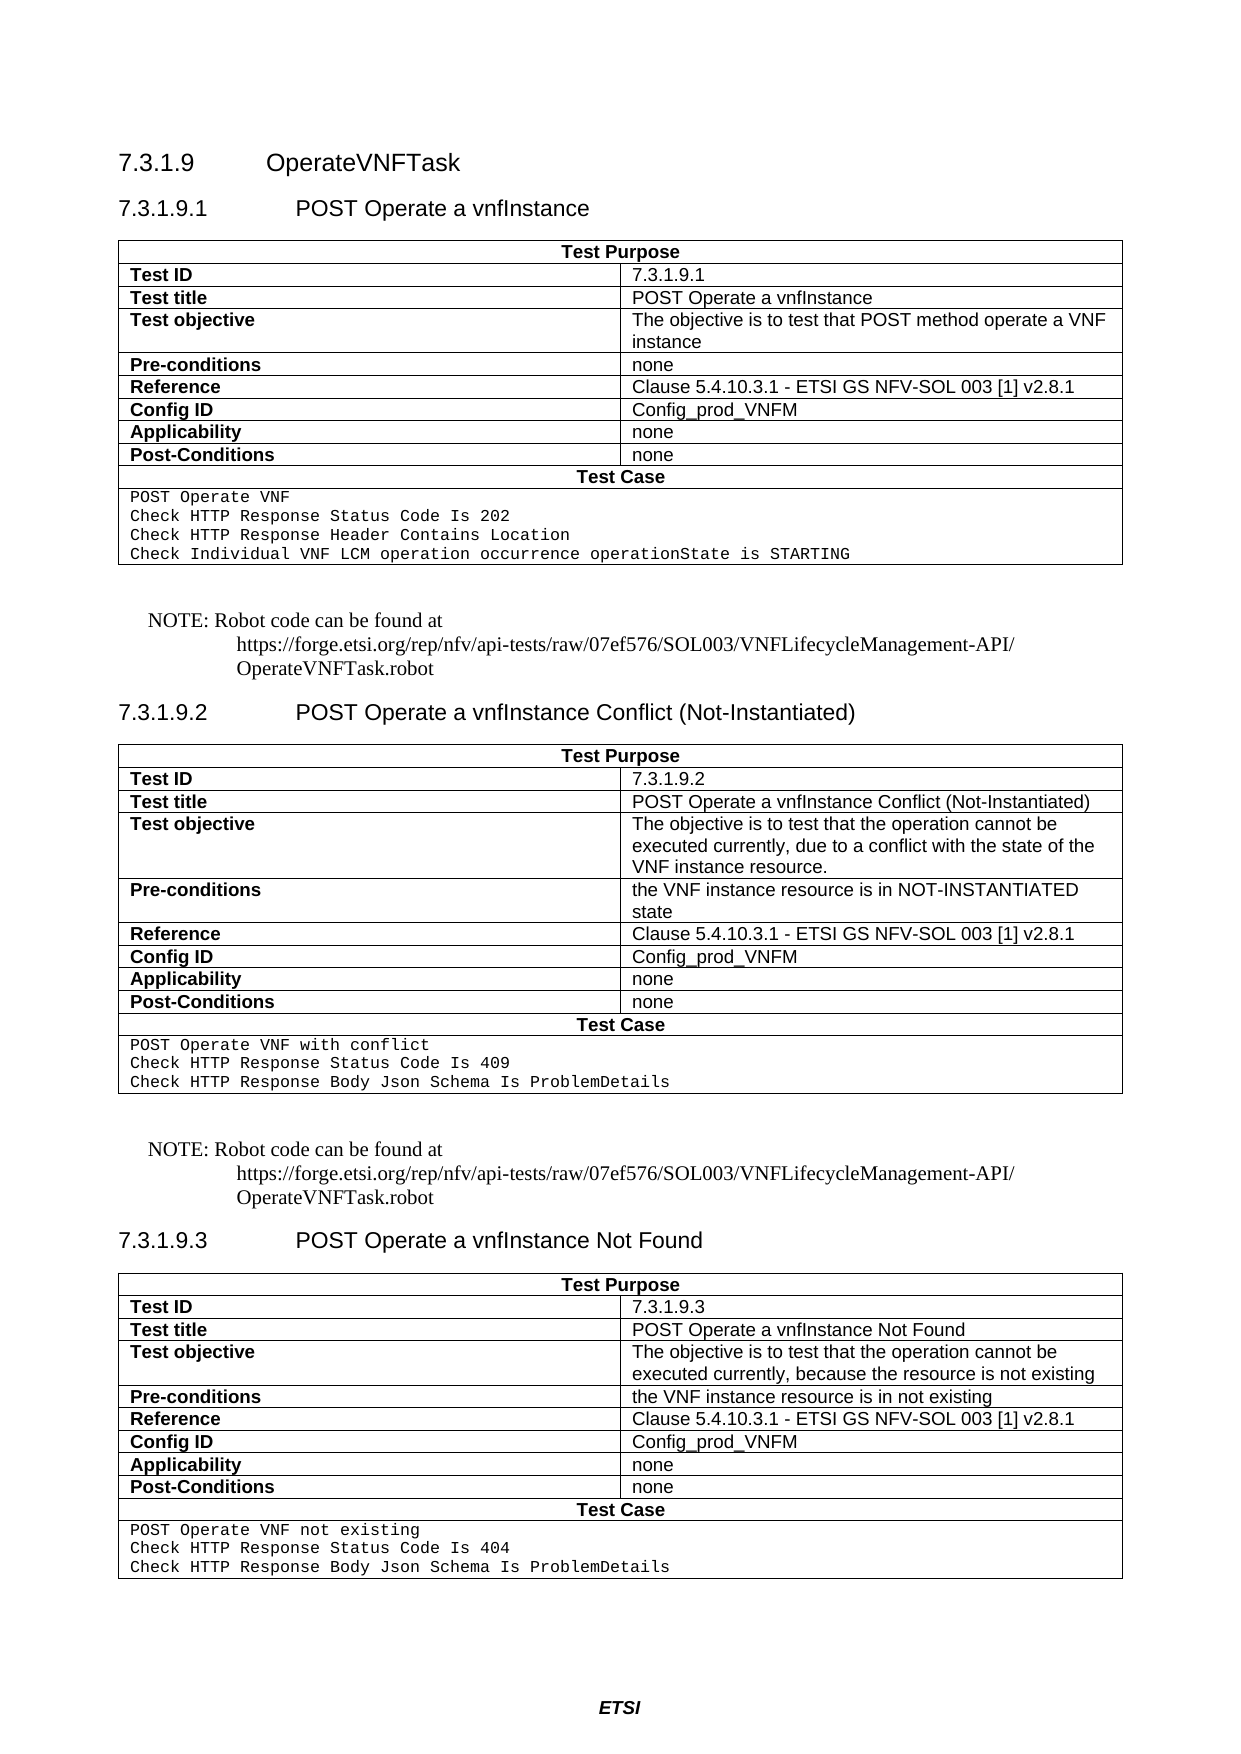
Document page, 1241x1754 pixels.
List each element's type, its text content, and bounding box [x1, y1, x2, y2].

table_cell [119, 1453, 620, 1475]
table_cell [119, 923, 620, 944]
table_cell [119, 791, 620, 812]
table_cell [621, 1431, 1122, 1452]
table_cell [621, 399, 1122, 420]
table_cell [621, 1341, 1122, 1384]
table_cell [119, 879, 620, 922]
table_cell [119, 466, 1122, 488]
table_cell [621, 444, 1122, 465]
subtitle 7.3.1.9.2 POST Operate a vnfInstance Conflict (Not-Instantiated) [118, 699, 1122, 726]
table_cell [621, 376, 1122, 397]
text NOTE: Robot code can be found at https://forge.etsi.org/rep/nfv/api-tests/raw/07ef576/SOL003/VNFLifecycleManagement-API/OperateVNFTask.robot [148, 608, 1122, 680]
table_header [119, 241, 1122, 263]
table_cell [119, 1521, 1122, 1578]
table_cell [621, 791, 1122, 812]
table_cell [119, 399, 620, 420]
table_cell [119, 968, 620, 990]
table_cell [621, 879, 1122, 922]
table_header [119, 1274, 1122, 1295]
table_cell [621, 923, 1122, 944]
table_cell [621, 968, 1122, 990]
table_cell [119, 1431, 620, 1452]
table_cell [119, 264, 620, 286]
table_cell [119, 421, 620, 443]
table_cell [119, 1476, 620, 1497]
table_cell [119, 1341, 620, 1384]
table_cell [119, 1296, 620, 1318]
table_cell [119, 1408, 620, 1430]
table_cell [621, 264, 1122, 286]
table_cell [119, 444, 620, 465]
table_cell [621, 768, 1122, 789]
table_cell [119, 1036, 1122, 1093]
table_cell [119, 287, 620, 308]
subtitle 7.3.1.9.3 POST Operate a vnfInstance Not Found [118, 1227, 1122, 1254]
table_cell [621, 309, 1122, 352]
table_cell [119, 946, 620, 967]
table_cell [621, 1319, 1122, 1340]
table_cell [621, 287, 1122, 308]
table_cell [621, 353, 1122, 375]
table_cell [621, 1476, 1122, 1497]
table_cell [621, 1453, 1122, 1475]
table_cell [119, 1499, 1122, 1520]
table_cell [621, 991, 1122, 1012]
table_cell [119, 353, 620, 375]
subtitle 7.3.1.9 OperateVNFTask [118, 148, 1122, 176]
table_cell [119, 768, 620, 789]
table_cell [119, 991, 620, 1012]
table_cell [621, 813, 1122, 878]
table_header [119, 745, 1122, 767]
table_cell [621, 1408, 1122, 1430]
text NOTE: Robot code can be found at https://forge.etsi.org/rep/nfv/api-tests/raw/07ef576/SOL003/VNFLifecycleManagement-API/OperateVNFTask.robot [148, 1136, 1122, 1209]
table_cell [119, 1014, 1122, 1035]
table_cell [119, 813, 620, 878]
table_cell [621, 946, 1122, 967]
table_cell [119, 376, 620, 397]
subtitle 7.3.1.9.1 POST Operate a vnfInstance [118, 195, 1122, 222]
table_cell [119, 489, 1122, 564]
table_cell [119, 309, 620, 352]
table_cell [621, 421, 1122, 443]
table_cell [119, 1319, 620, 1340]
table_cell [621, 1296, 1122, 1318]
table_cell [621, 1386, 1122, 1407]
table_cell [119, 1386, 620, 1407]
